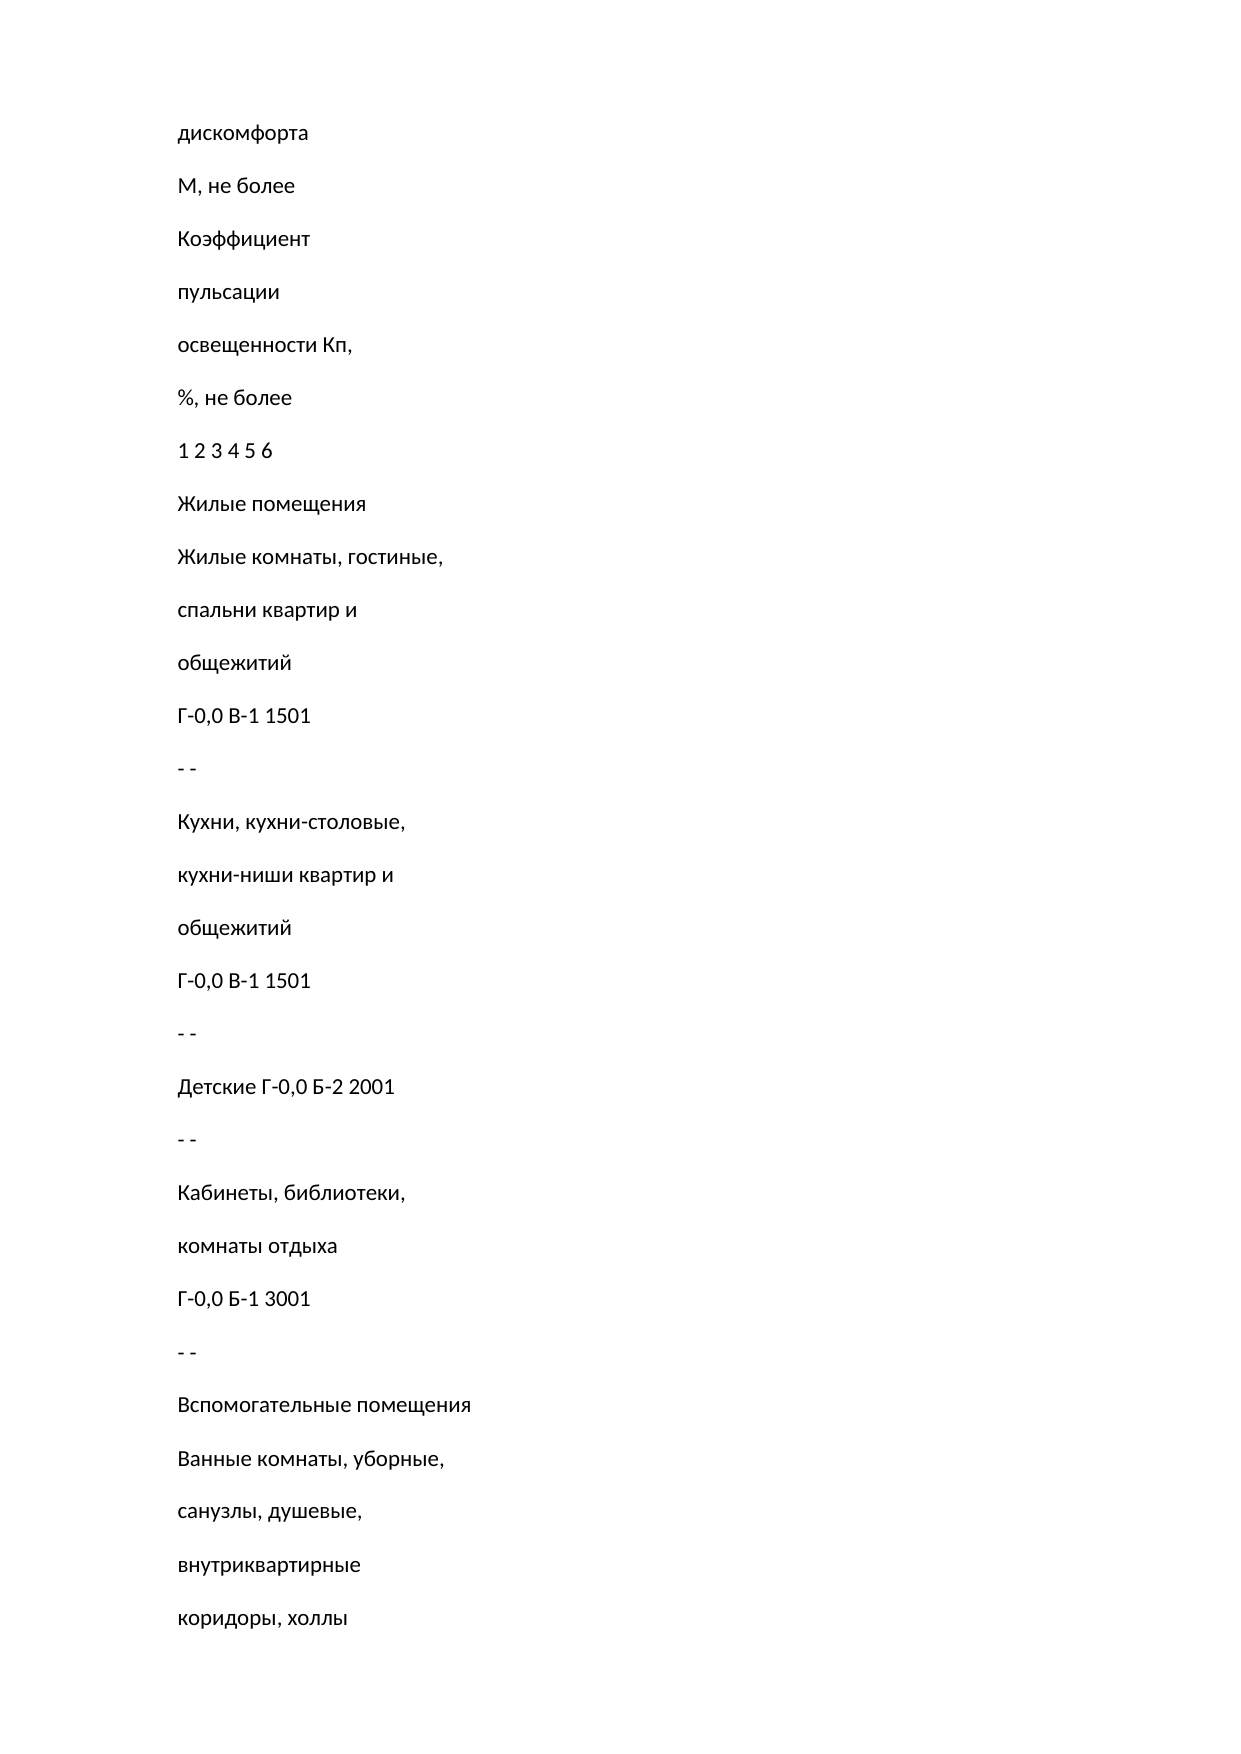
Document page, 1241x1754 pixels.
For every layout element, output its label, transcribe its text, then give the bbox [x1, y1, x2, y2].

text Г-0,0 В-1 1501 [177, 966, 1152, 994]
text 1 2 3 4 5 6 [177, 436, 1152, 464]
text комнаты отдыха [177, 1232, 1152, 1259]
text %, не более [177, 383, 1152, 411]
text - - [177, 754, 1152, 782]
text кухни-ниши квартир и [177, 860, 1152, 888]
text Г-0,0 Б-1 3001 [177, 1284, 1152, 1313]
text коридоры, холлы [177, 1603, 1152, 1631]
text пульсации [177, 277, 1152, 305]
text Жилые комнаты, гостиные, [177, 542, 1152, 570]
text освещенности Кп, [177, 330, 1152, 358]
text Кухни, кухни-столовые, [177, 807, 1152, 835]
text внутриквартирные [177, 1550, 1152, 1578]
text спальни квартир и [177, 595, 1152, 623]
text общежитий [177, 648, 1152, 676]
text Детские Г-0,0 Б-2 2001 [177, 1072, 1152, 1101]
text - - [177, 1126, 1152, 1153]
text Ванные комнаты, уборные, [177, 1444, 1152, 1472]
text Жилые помещения [177, 489, 1152, 517]
text - - [177, 1338, 1152, 1366]
text Кабинеты, библиотеки, [177, 1178, 1152, 1207]
text санузлы, душевые, [177, 1497, 1152, 1525]
text - - [177, 1019, 1152, 1047]
text общежитий [177, 913, 1152, 941]
text дискомфорта [177, 118, 1152, 146]
text Вспомогательные помещения [177, 1391, 1152, 1419]
text Коэффициент [177, 224, 1152, 252]
text Г-0,0 В-1 1501 [177, 701, 1152, 729]
text М, не более [177, 171, 1152, 199]
